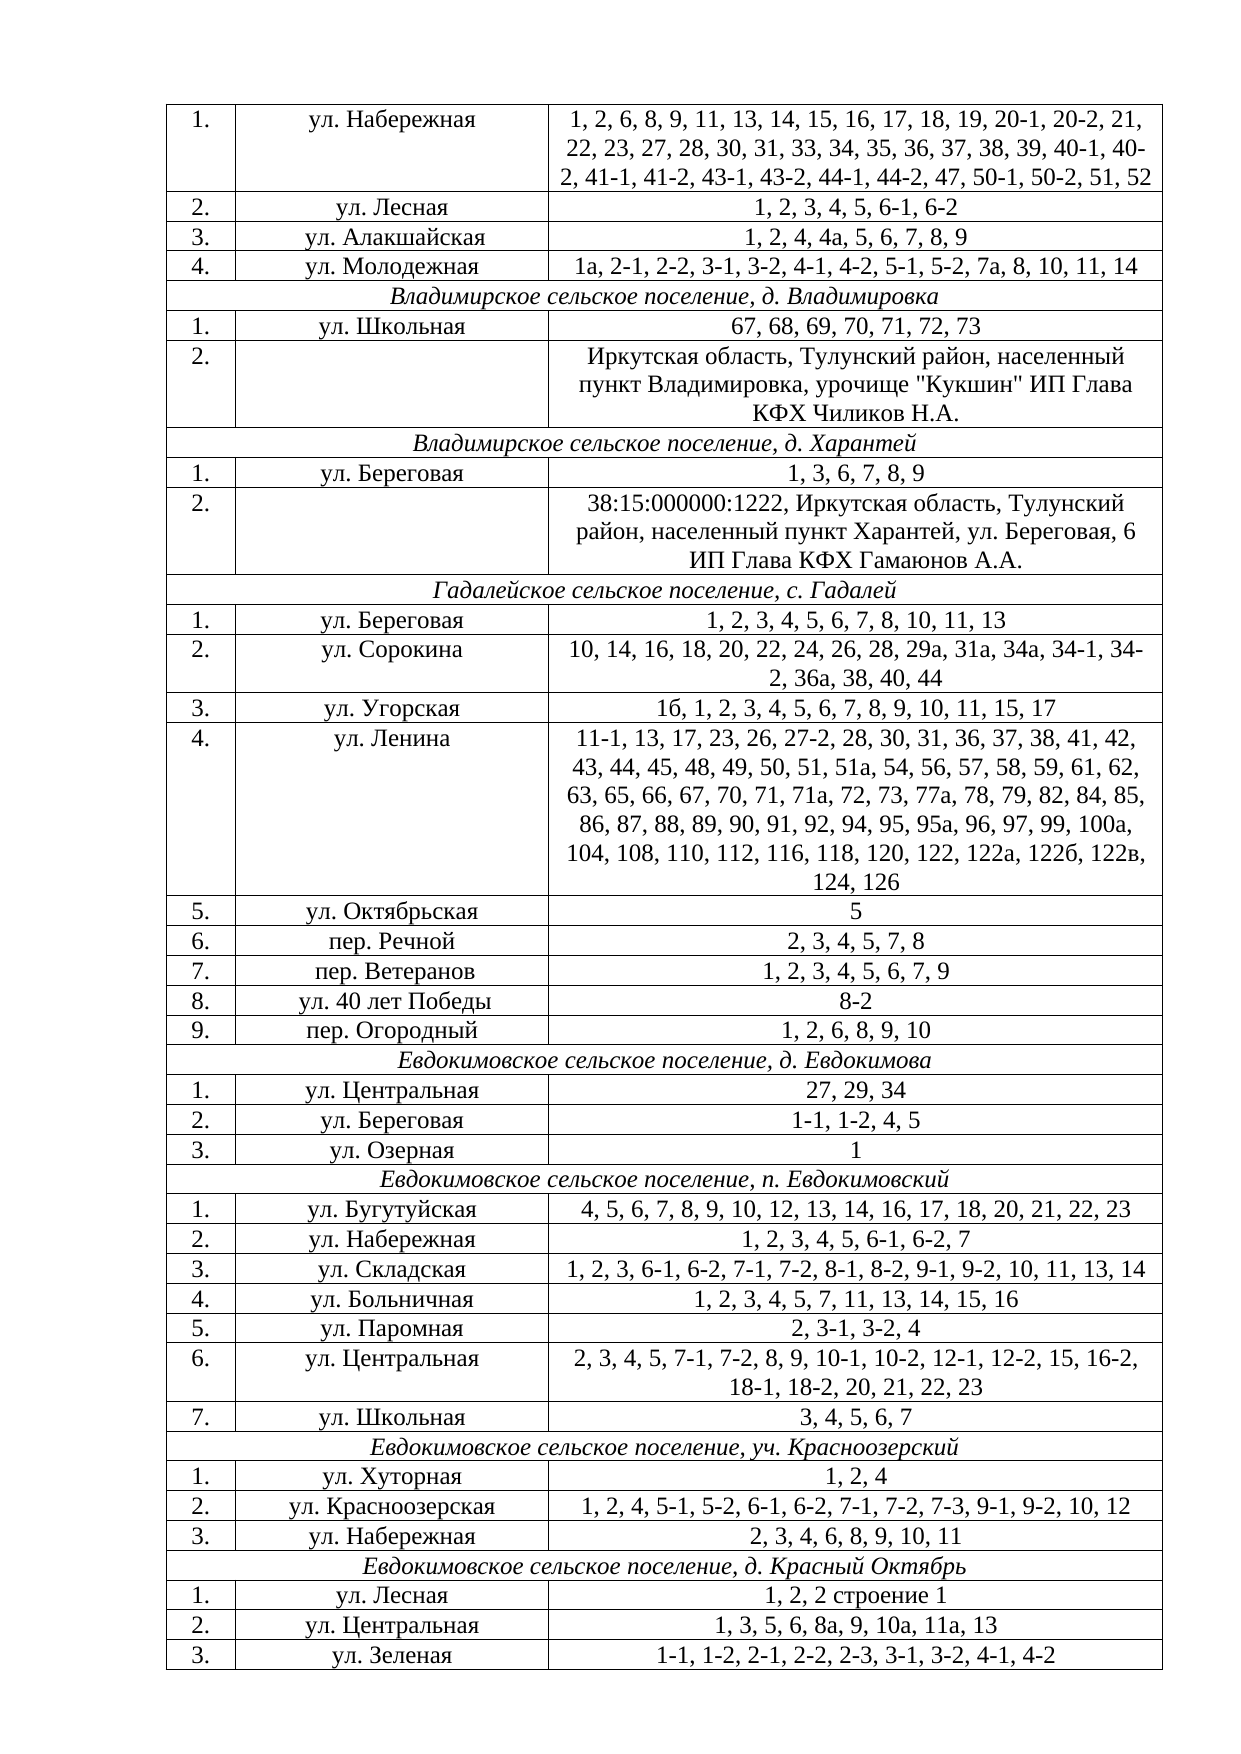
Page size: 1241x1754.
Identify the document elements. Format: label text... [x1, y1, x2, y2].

table_cell ул. Школьная [236, 1402, 548, 1431]
table_cell ул. Береговая [236, 605, 548, 633]
table_cell 1, 3, 5, 6, 8а, 9, 10а, 11а, 13 [549, 1610, 1162, 1639]
table_cell 3, 4, 5, 6, 7 [549, 1402, 1162, 1431]
table_cell 1, 3, 6, 7, 8, 9 [549, 458, 1162, 487]
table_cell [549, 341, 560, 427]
table_cell 2. [167, 192, 235, 221]
table_cell 38:15:000000:1222, Иркутская область, Тулунский район, населенный пункт Харантей, ул. Береговая, 6 ИП Глава КФХ Гамаюнов А.А. [549, 488, 1162, 574]
table_cell ул. Сорокина [236, 635, 548, 692]
table_cell [236, 488, 548, 574]
table_cell 1. [167, 1075, 235, 1104]
table_cell ул. Центральная [236, 1343, 548, 1401]
table_cell Гадалейское сельское поселение, с. Гадалей [167, 575, 1162, 604]
table_cell 1, 2, 3, 6-1, 6-2, 7-1, 7-2, 8-1, 8-2, 9-1, 9-2, 10, 11, 13, 14 [549, 1254, 1162, 1283]
table_cell 67, 68, 69, 70, 71, 72, 73 [549, 311, 1162, 340]
table_cell 2, 3, 4, 6, 8, 9, 10, 11 [549, 1521, 1162, 1550]
table_cell 3. [167, 1521, 235, 1550]
table_cell 1. [167, 105, 235, 191]
table_cell ул. Береговая [236, 1105, 548, 1134]
table_cell 1-1, 1-2, 2-1, 2-2, 2-3, 3-1, 3-2, 4-1, 4-2 [549, 1640, 1162, 1669]
table_cell 4. [167, 251, 235, 280]
table_cell пер. Ветеранов [236, 956, 548, 985]
table_cell Евдокимовское сельское поселение, д. Евдокимова [167, 1045, 1162, 1074]
table_cell 5. [167, 896, 235, 925]
table_cell ул. Больничная [236, 1284, 548, 1312]
table_cell 11-1, 13, 17, 23, 26, 27-2, 28, 30, 31, 36, 37, 38, 41, 42, 43, 44, 45, 48, 49, 50, 51, 51а, 54, 56, 57, 58, 59, 61, 62, 63, 65, 66, 67, 70, 71, 71а, 72, 73, 77а, 78, 79, 82, 84, 85, 86, 87, 88, 89, 90, 91, 92, 94, 95, 95а, 96, 97, 99, 100а, 104, 108, 110, 112, 116, 118, 120, 122, 122а, 122б, 122в, 124, 126 [549, 723, 1162, 895]
table_cell ул. Центральная [236, 1610, 548, 1639]
table_cell Владимирское сельское поселение, д. Владимировка [167, 281, 1162, 310]
table_cell 3. [167, 1640, 235, 1669]
table_cell 1 [549, 1135, 1162, 1163]
table_cell 2. [167, 1491, 235, 1520]
table_cell 1, 2, 6, 8, 9, 10 [549, 1016, 1162, 1044]
table_cell 1. [167, 1581, 235, 1609]
table_cell 6. [167, 926, 235, 955]
table_cell 10, 14, 16, 18, 20, 22, 24, 26, 28, 29а, 31а, 34а, 34-1, 34-2, 36а, 38, 40, 44 [549, 635, 1162, 692]
table_cell 8-2 [549, 986, 1162, 1014]
table_cell 27, 29, 34 [549, 1075, 1162, 1104]
table_cell 3. [167, 693, 235, 722]
table_cell 1. [167, 458, 235, 487]
table_cell 3. [167, 1254, 235, 1283]
table_cell 1, 2, 4, 4а, 5, 6, 7, 8, 9 [549, 222, 1162, 250]
table_cell ул. Бугутуйская [236, 1194, 548, 1223]
table_cell ул. Береговая [236, 458, 548, 487]
table_cell ул. Молодежная [236, 251, 548, 280]
table_cell ул. Озерная [236, 1135, 548, 1163]
table_cell 1, 2, 3, 4, 5, 6, 7, 8, 10, 11, 13 [549, 605, 1162, 633]
table_cell Евдокимовское сельское поселение, п. Евдокимовский [167, 1165, 1162, 1193]
table_cell ул. Хуторная [236, 1461, 548, 1490]
table_cell 1. [167, 1194, 235, 1223]
table_cell ул. 40 лет Победы [236, 986, 548, 1014]
table_cell 6. [167, 1343, 235, 1401]
table_cell ул. Паромная [236, 1314, 548, 1342]
table_cell 1-1, 1-2, 4, 5 [549, 1105, 1162, 1134]
table_cell 9. [167, 1016, 235, 1044]
table_cell ул. Красноозерская [236, 1491, 548, 1520]
table_cell 2. [167, 1610, 235, 1639]
table_cell пер. Огородный [236, 1016, 548, 1044]
table_cell 7. [167, 956, 235, 985]
table_cell 2. [167, 1224, 235, 1253]
table_cell Евдокимовское сельское поселение, уч. Красноозерский [167, 1432, 1162, 1460]
table_cell 1. [167, 1461, 235, 1490]
table_cell ул. Зеленая [236, 1640, 548, 1669]
table_cell 3. [167, 222, 235, 250]
table_cell [236, 341, 548, 427]
table_cell 1, 2, 4, 5-1, 5-2, 6-1, 6-2, 7-1, 7-2, 7-3, 9-1, 9-2, 10, 12 [549, 1491, 1162, 1520]
table_cell 5. [167, 1314, 235, 1342]
table_cell 2, 3, 4, 5, 7, 8 [549, 926, 1162, 955]
table_cell ул. Октябрьская [236, 896, 548, 925]
table_cell ул. Ленина [236, 723, 548, 895]
table_cell 1, 2, 3, 4, 5, 7, 11, 13, 14, 15, 16 [549, 1284, 1162, 1312]
table_cell ул. Алакшайская [236, 222, 548, 250]
table_cell 1, 2, 3, 4, 5, 6-1, 6-2, 7 [549, 1224, 1162, 1253]
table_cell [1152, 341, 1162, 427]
table_cell 1, 2, 3, 4, 5, 6-1, 6-2 [549, 192, 1162, 221]
table_cell ул. Лесная [236, 192, 548, 221]
table_cell 5 [549, 896, 1162, 925]
table_cell 1, 2, 2 строение 1 [549, 1581, 1162, 1609]
table_cell ул. Складская [236, 1254, 548, 1283]
table_cell ул. Угорская [236, 693, 548, 722]
table_cell ул. Лесная [236, 1581, 548, 1609]
table_cell 2, 3-1, 3-2, 4 [549, 1314, 1162, 1342]
table_cell 1. [167, 605, 235, 633]
table_cell 1. [167, 311, 235, 340]
table_cell 1а, 2-1, 2-2, 3-1, 3-2, 4-1, 4-2, 5-1, 5-2, 7а, 8, 10, 11, 14 [549, 251, 1162, 280]
table_cell 2. [167, 341, 235, 427]
table_cell 4. [167, 1284, 235, 1312]
table_cell 2. [167, 488, 235, 574]
table_cell 2. [167, 1105, 235, 1134]
table_cell 1, 2, 6, 8, 9, 11, 13, 14, 15, 16, 17, 18, 19, 20-1, 20-2, 21, 22, 23, 27, 28, 30, 31, 33, 34, 35, 36, 37, 38, 39, 40-1, 40-2, 41-1, 41-2, 43-1, 43-2, 44-1, 44-2, 47, 50-1, 50-2, 51, 52 [549, 105, 1162, 191]
table_cell 2. [167, 635, 235, 692]
table_cell ул. Центральная [236, 1075, 548, 1104]
table_cell 4, 5, 6, 7, 8, 9, 10, 12, 13, 14, 16, 17, 18, 20, 21, 22, 23 [549, 1194, 1162, 1223]
table_cell 1, 2, 4 [549, 1461, 1162, 1490]
table_cell 1б, 1, 2, 3, 4, 5, 6, 7, 8, 9, 10, 11, 15, 17 [549, 693, 1162, 722]
table_cell 1, 2, 3, 4, 5, 6, 7, 9 [549, 956, 1162, 985]
table_cell ул. Набережная [236, 105, 548, 191]
table_cell 7. [167, 1402, 235, 1431]
table_cell Евдокимовское сельское поселение, д. Красный Октябрь [167, 1551, 1162, 1579]
table_cell ул. Набережная [236, 1224, 548, 1253]
table_cell 3. [167, 1135, 235, 1163]
table_cell 2, 3, 4, 5, 7-1, 7-2, 8, 9, 10-1, 10-2, 12-1, 12-2, 15, 16-2, 18-1, 18-2, 20, 21, 22, 23 [549, 1343, 1162, 1401]
table_cell 4. [167, 723, 235, 895]
table_cell Владимирское сельское поселение, д. Харантей [167, 428, 1162, 457]
table_cell ул. Набережная [236, 1521, 548, 1550]
table_cell 8. [167, 986, 235, 1014]
table_cell пер. Речной [236, 926, 548, 955]
table_cell ул. Школьная [236, 311, 548, 340]
